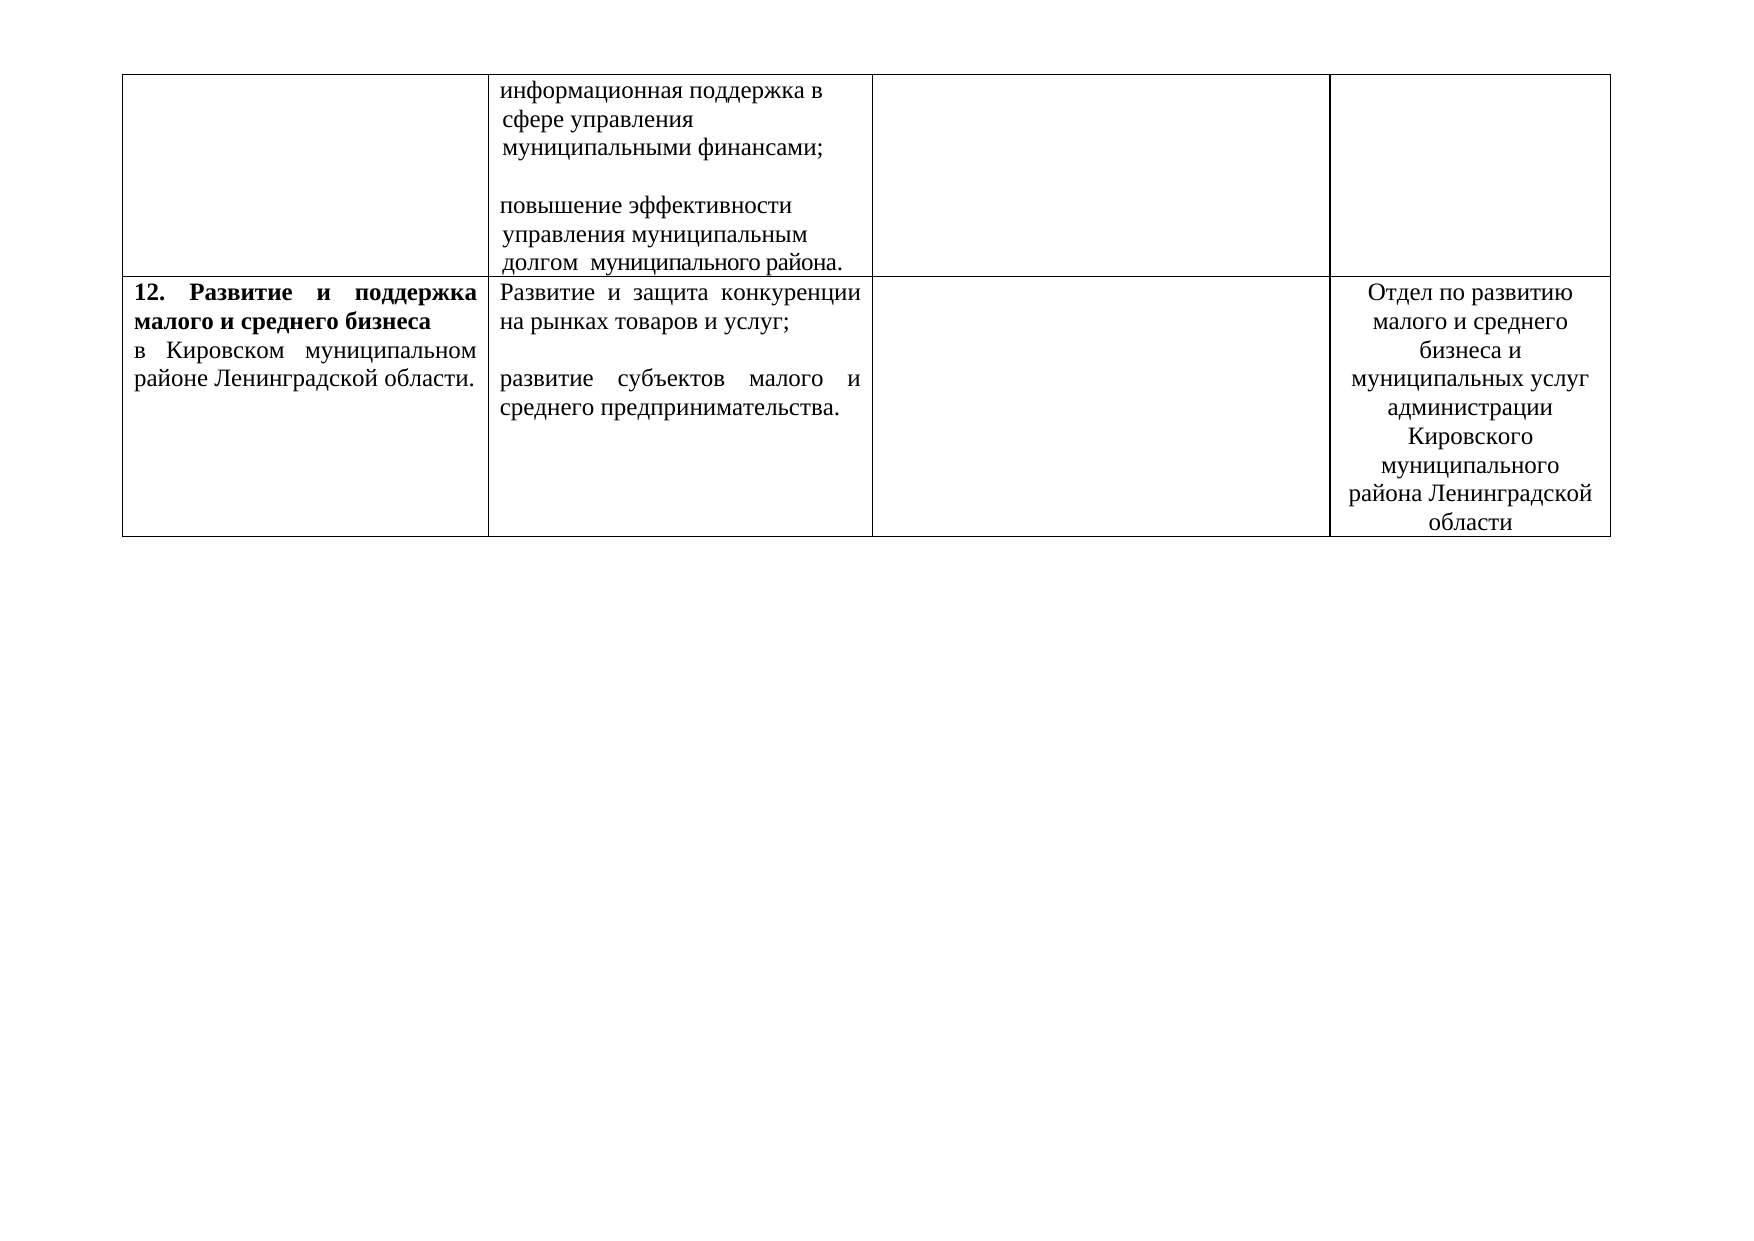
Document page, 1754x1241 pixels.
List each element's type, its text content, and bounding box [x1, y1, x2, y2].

table_cell Отдел по развитию малого и среднего бизнеса и муниципальных услуг администрации Кировского муниципального района Ленинградской области [1331, 277, 1610, 536]
table_cell Развитие и защита конкуренции на рынках товаров и услуг; развитие субъектов малого и среднего предпринимательства. [489, 277, 872, 536]
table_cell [1331, 75, 1610, 276]
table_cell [489, 75, 872, 276]
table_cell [123, 75, 488, 276]
table_cell [873, 75, 1329, 276]
table_cell [873, 277, 1329, 536]
table_cell 12. Развитие и поддержка малого и среднего бизнеса в Кировском муниципальном районе Ленинградской области. [123, 277, 488, 536]
